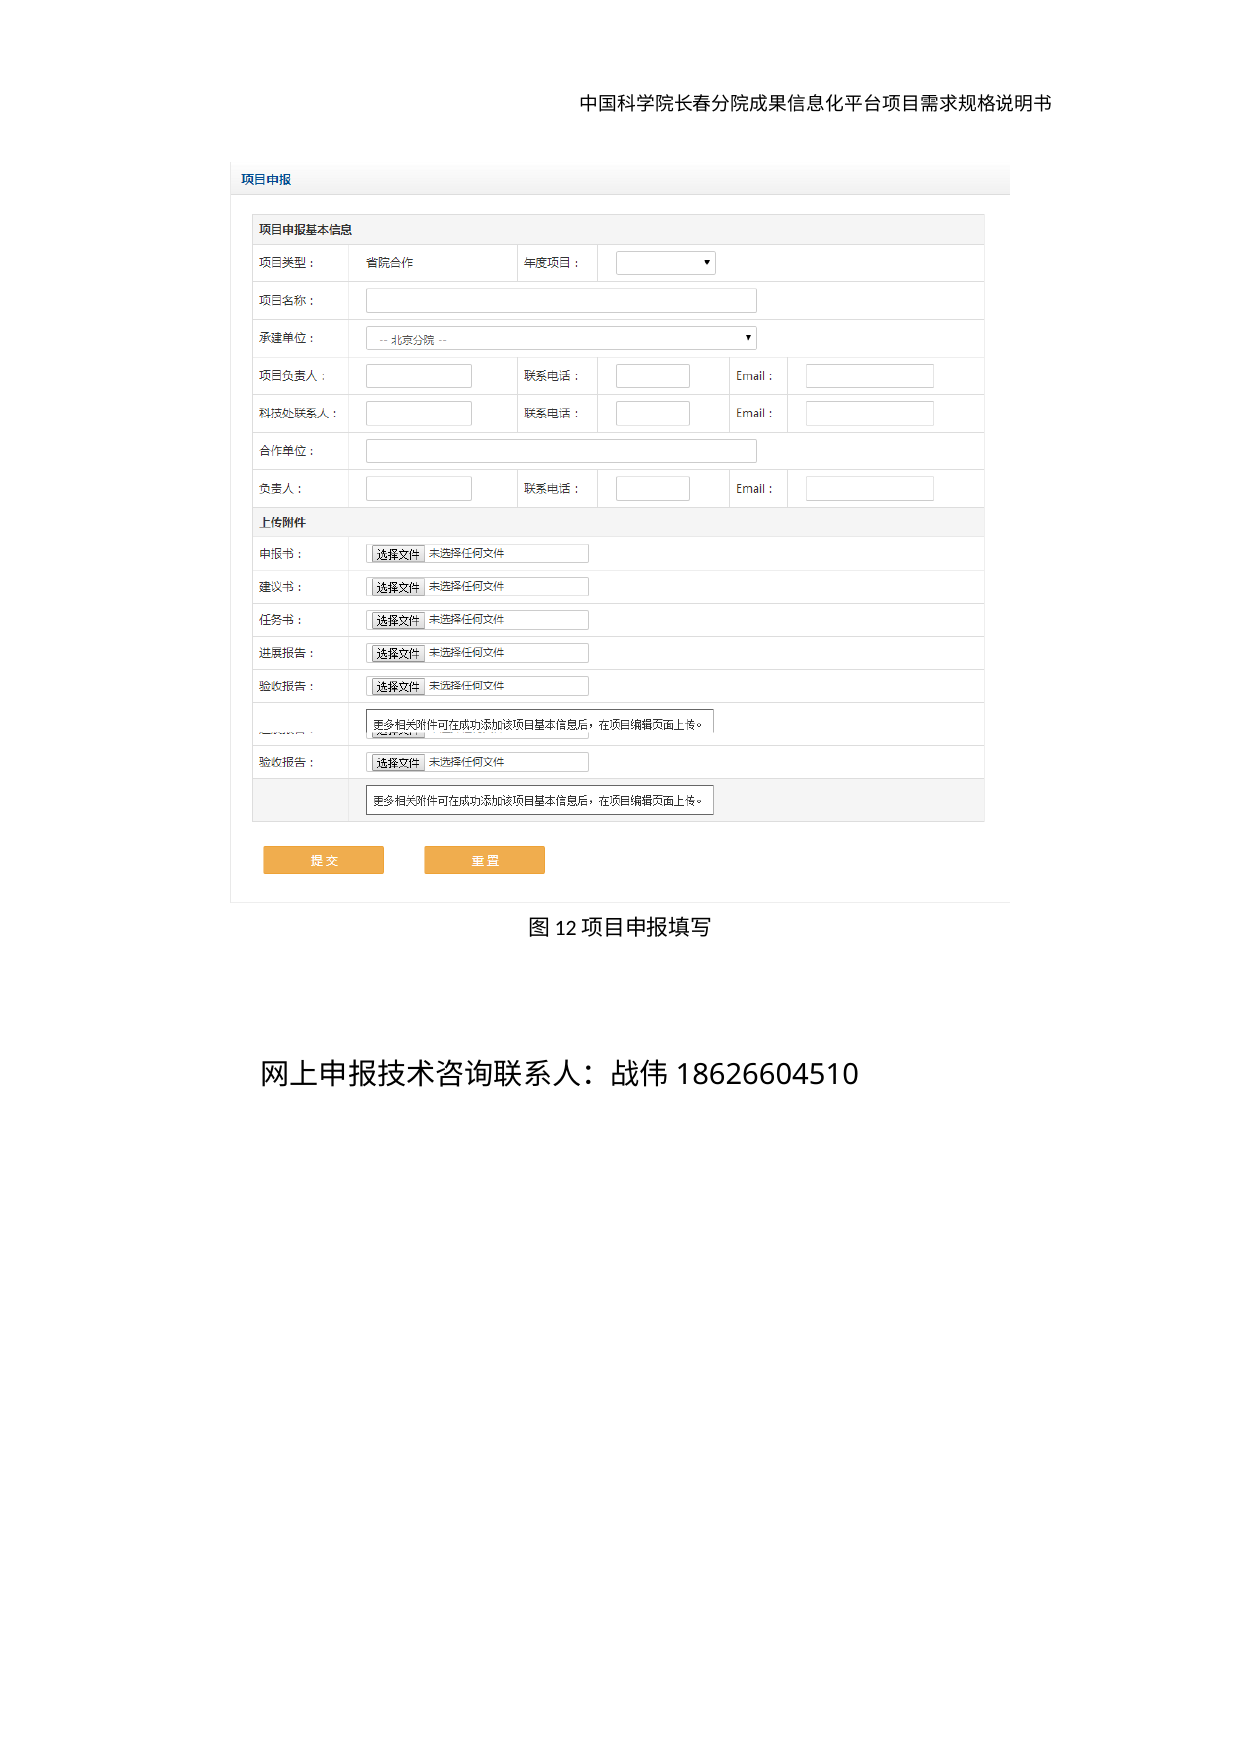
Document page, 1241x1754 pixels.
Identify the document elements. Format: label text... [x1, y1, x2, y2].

text 网上申报技术咨询联系人：战伟 18626604510 [187, 1039, 1053, 1104]
picture [230, 162, 1010, 903]
text 图12项目申报填写 [187, 909, 1053, 942]
